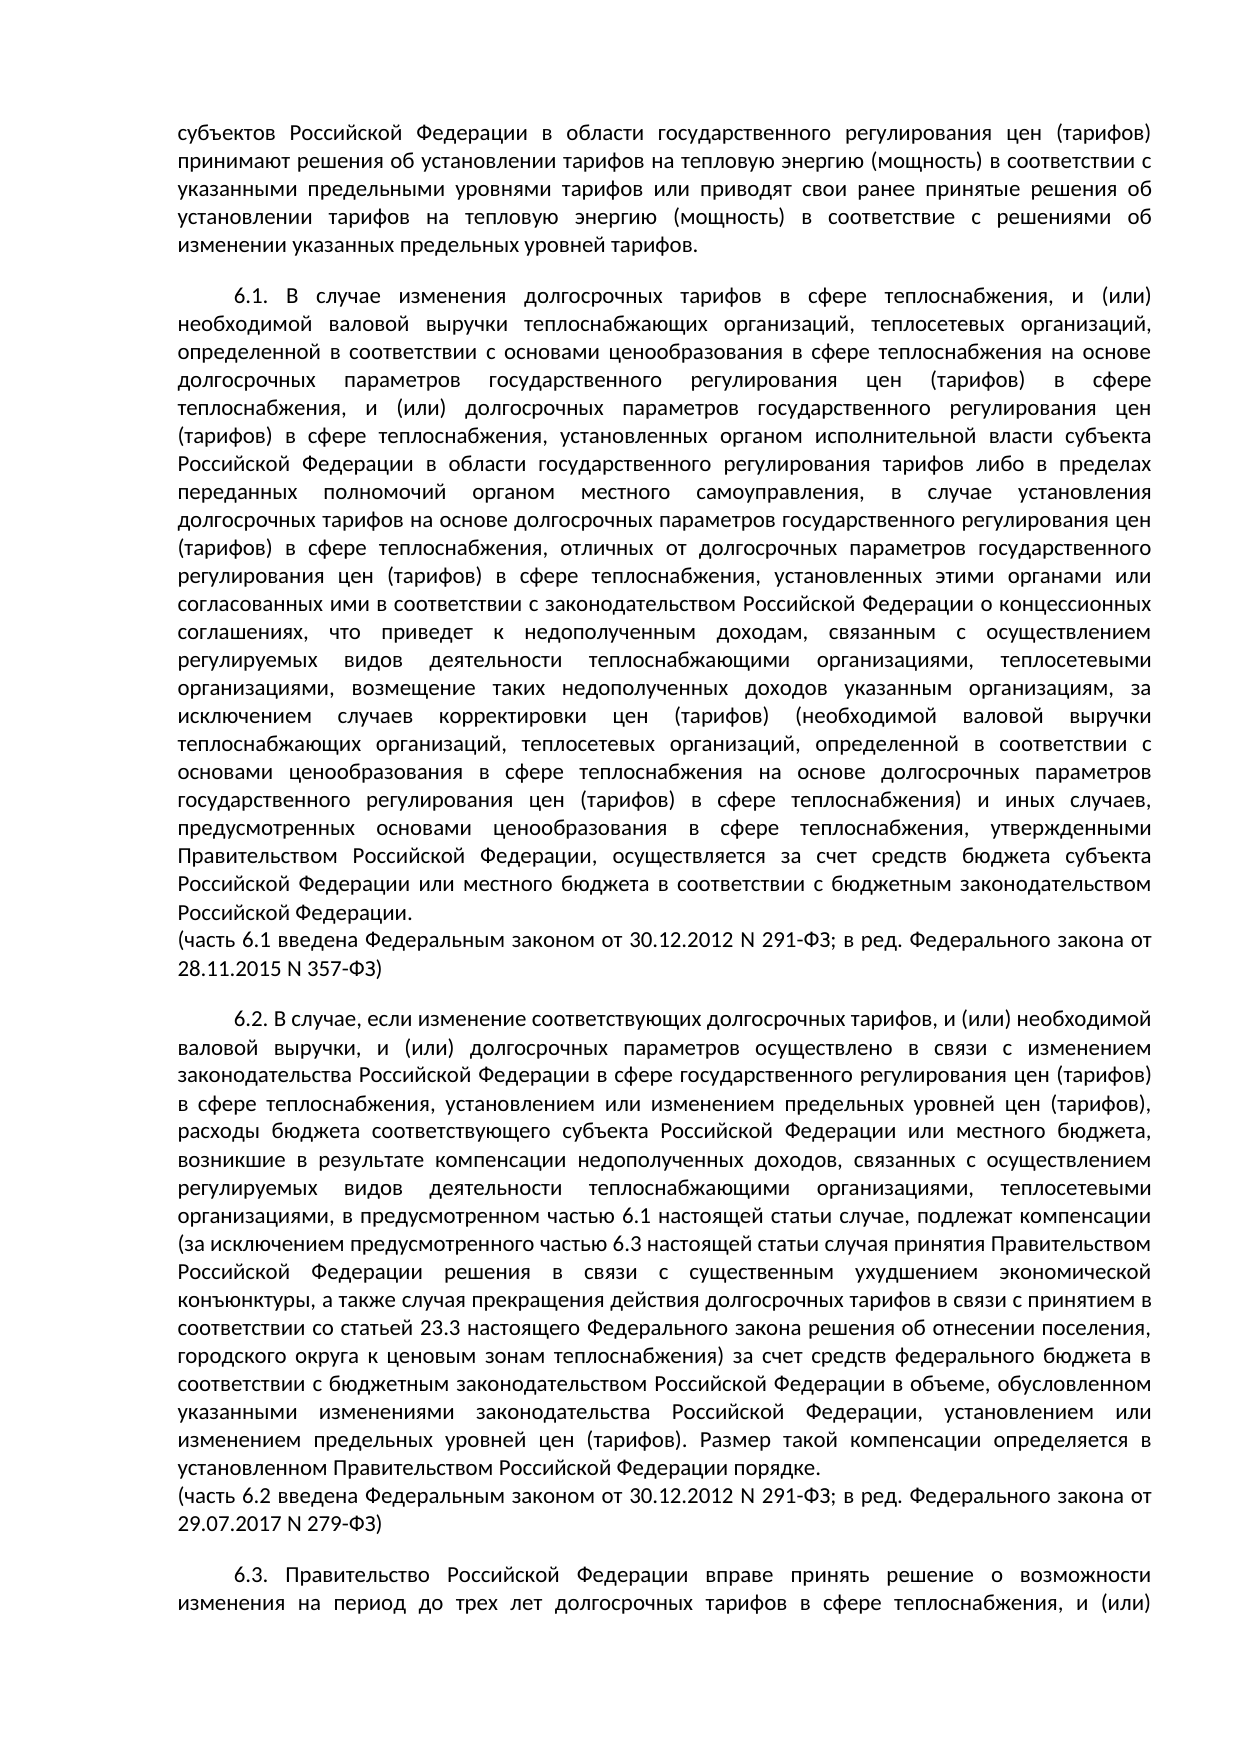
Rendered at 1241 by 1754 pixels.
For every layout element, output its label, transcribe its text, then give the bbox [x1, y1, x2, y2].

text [177, 1560, 1152, 1616]
text 6.1. В случае изменения долгосрочных тарифов в сфере теплоснабжения, и (или) необходимой валовой выручки теплоснабжающих организаций, теплосетевых организаций, определенной в соответствии с основами ценообразования в сфере теплоснабжения на основе долгосрочных параметров государственного регулирования цен (тарифов) в сфере теплоснабжения, и (или) долгосрочных параметров государственного регулирования цен (тарифов) в сфере теплоснабжения, установленных органом исполнительной власти субъекта Российской Федерации в области государственного регулирования тарифов либо в пределах переданных полномочий органом местного самоуправления, в случае установления долгосрочных тарифов на основе долгосрочных параметров государственного регулирования цен (тарифов) в сфере теплоснабжения, отличных от долгосрочных параметров государственного регулирования цен (тарифов) в сфере теплоснабжения, установленных этими органами или согласованных ими в соответствии с законодательством Российской Федерации о концессионных соглашениях, что приведет к недополученным доходам, связанным с осуществлением регулируемых видов деятельности теплоснабжающими организациями, теплосетевыми организациями, возмещение таких недополученных доходов указанным организациям, за исключением случаев корректировки цен (тарифов) (необходимой валовой выручки теплоснабжающих организаций, теплосетевых организаций, определенной в соответствии с основами ценообразования в сфере теплоснабжения на основе долгосрочных параметров государственного регулирования цен (тарифов) в сфере теплоснабжения) и иных случаев, предусмотренных основами ценообразования в сфере теплоснабжения, утвержденными Правительством Российской Федерации, осуществляется за счет средств бюджета субъекта Российской Федерации или местного бюджета в соответствии с бюджетным законодательством Российской Федерации. [177, 281, 1152, 926]
text (часть 6.2 введена Федеральным законом от 30.12.2012 N 291-ФЗ; в ред. Федерального закона от 29.07.2017 N 279-ФЗ) [177, 1481, 1152, 1537]
text (часть 6.1 введена Федеральным законом от 30.12.2012 N 291-ФЗ; в ред. Федерального закона от 28.11.2015 N 357-ФЗ) [177, 926, 1152, 982]
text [177, 118, 1152, 258]
text 6.2. В случае, если изменение соответствующих долгосрочных тарифов, и (или) необходимой валовой выручки, и (или) долгосрочных параметров осуществлено в связи с изменением законодательства Российской Федерации в сфере государственного регулирования цен (тарифов) в сфере теплоснабжения, установлением или изменением предельных уровней цен (тарифов), расходы бюджета соответствующего субъекта Российской Федерации или местного бюджета, возникшие в результате компенсации недополученных доходов, связанных с осуществлением регулируемых видов деятельности теплоснабжающими организациями, теплосетевыми организациями, в предусмотренном частью 6.1 настоящей статьи случае, подлежат компенсации (за исключением предусмотренного частью 6.3 настоящей статьи случая принятия Правительством Российской Федерации решения в связи с существенным ухудшением экономической конъюнктуры, а также случая прекращения действия долгосрочных тарифов в связи с принятием в соответствии со статьей 23.3 настоящего Федерального закона решения об отнесении поселения, городского округа к ценовым зонам теплоснабжения) за счет средств федерального бюджета в соответствии с бюджетным законодательством Российской Федерации в объеме, обусловленном указанными изменениями законодательства Российской Федерации, установлением или изменением предельных уровней цен (тарифов). Размер такой компенсации определяется в установленном Правительством Российской Федерации порядке. [177, 1004, 1152, 1481]
